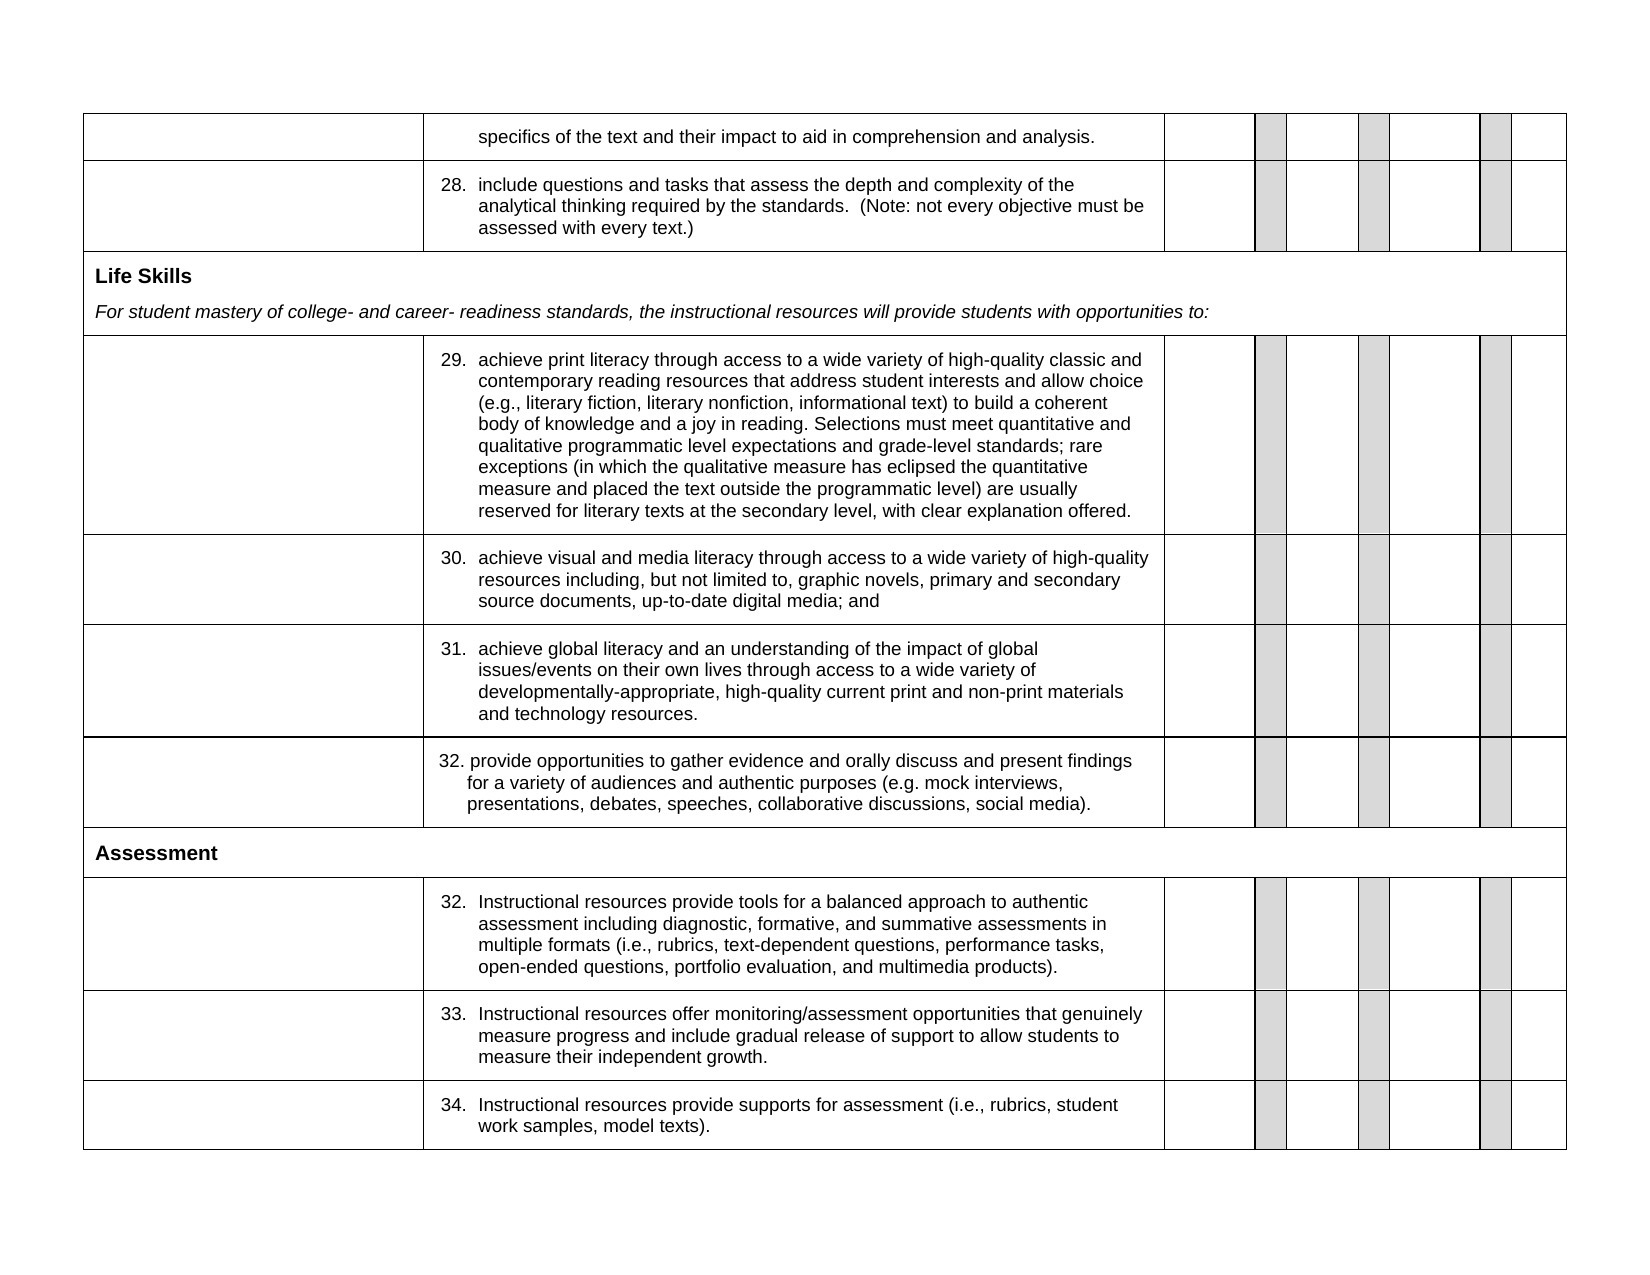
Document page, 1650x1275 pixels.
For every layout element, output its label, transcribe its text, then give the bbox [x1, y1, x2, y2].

table_cell achieve visual and media literacy through access to a wide variety of high-quality resources including, but not limited to, graphic novels, primary and secondary source documents, up-to-date digital media; and [424, 535, 1164, 624]
table_cell [1512, 161, 1566, 251]
table_cell [1481, 991, 1511, 1080]
table_cell [1165, 161, 1254, 251]
table_cell [1256, 1081, 1286, 1149]
table_cell [1481, 535, 1511, 624]
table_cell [424, 114, 1164, 160]
table_cell [1481, 878, 1511, 989]
table_cell [1165, 114, 1254, 160]
table_cell [1359, 991, 1389, 1080]
table_cell [1287, 625, 1358, 736]
table_cell [1256, 114, 1286, 160]
table_cell [1287, 1081, 1358, 1149]
table_cell [1390, 114, 1479, 160]
table_cell [1512, 878, 1566, 989]
table_cell [1390, 336, 1479, 533]
table_cell [84, 878, 423, 989]
table_cell [1512, 738, 1566, 827]
table_cell [1512, 625, 1566, 736]
table_cell [1481, 161, 1511, 251]
table_cell [1359, 336, 1389, 533]
table_cell [84, 991, 423, 1080]
table_cell [1165, 336, 1254, 533]
table_cell [1481, 1081, 1511, 1149]
table_cell [1287, 336, 1358, 533]
table_cell [1512, 991, 1566, 1080]
table_cell [1481, 336, 1511, 533]
table_cell Instructional resources provide tools for a balanced approach to authentic assessment including diagnostic, formative, and summative assessments in multiple formats (i.e., rubrics, text-dependent questions, performance tasks, open-ended questions, portfolio evaluation, and multimedia products). [424, 878, 1164, 989]
table_cell [1390, 625, 1479, 736]
table_cell [1390, 161, 1479, 251]
table_cell achieve print literacy through access to a wide variety of high-quality classic and contemporary reading resources that address student interests and allow choice (e.g., literary fiction, literary nonfiction, informational text) to build a coherent body of knowledge and a joy in reading. Selections must meet quantitative and qualitative programmatic level expectations and grade-level standards; rare exceptions (in which the qualitative measure has eclipsed the quantitative measure and placed the text outside the programmatic level) are usually reserved for literary texts at the secondary level, with clear explanation offered. [424, 336, 1164, 533]
table_cell [1165, 738, 1254, 827]
table_cell [84, 161, 423, 251]
table_cell [1512, 114, 1566, 160]
table_cell [1390, 535, 1479, 624]
table_cell [1165, 625, 1254, 736]
table_cell [1165, 1081, 1254, 1149]
table_cell [1256, 535, 1286, 624]
table_cell [1359, 535, 1389, 624]
table_cell [1287, 991, 1358, 1080]
table_cell [1287, 161, 1358, 251]
table_cell [1256, 738, 1286, 827]
table_cell 32. provide opportunities to gather evidence and orally discuss and present findings for a variety of audiences and authentic purposes (e.g. mock interviews, presentations, debates, speeches, collaborative discussions, social media). [424, 738, 1164, 827]
table_cell Assessment [84, 828, 1566, 877]
table_cell [1359, 738, 1389, 827]
table_cell [1481, 114, 1511, 160]
table_cell [1390, 738, 1479, 827]
table_cell [1256, 336, 1286, 533]
table_cell [1359, 625, 1389, 736]
table_cell [1512, 336, 1566, 533]
table_cell [1512, 1081, 1566, 1149]
table_cell [84, 114, 423, 160]
table_cell [1256, 991, 1286, 1080]
table_cell [1165, 991, 1254, 1080]
table_cell [1512, 535, 1566, 624]
table_cell [1287, 738, 1358, 827]
table_cell [1287, 114, 1358, 160]
table_cell [1165, 878, 1254, 989]
table_cell [84, 1081, 423, 1149]
table_cell [1481, 625, 1511, 736]
table_cell [1390, 991, 1479, 1080]
table_cell achieve global literacy and an understanding of the impact of global issues/events on their own lives through access to a wide variety of developmentally-appropriate, high-quality current print and non-print materials and technology resources. [424, 625, 1164, 736]
table_cell [84, 535, 423, 624]
table_cell [84, 625, 423, 736]
table_cell Instructional resources provide supports for assessment (i.e., rubrics, student work samples, model texts). [424, 1081, 1164, 1149]
table_cell [1359, 1081, 1389, 1149]
table_cell [1481, 738, 1511, 827]
table_cell [1165, 535, 1254, 624]
table_cell Instructional resources offer monitoring/assessment opportunities that genuinely measure progress and include gradual release of support to allow students to measure their independent growth. [424, 991, 1164, 1080]
table_cell [1359, 878, 1389, 989]
table_cell [84, 738, 423, 827]
table_cell include questions and tasks that assess the depth and complexity of the analytical thinking required by the standards. (Note: not every objective must be assessed with every text.) [424, 161, 1164, 251]
table_cell [1359, 114, 1389, 160]
table_cell [1287, 535, 1358, 624]
table_cell [84, 336, 423, 533]
table_cell Life Skills For student mastery of college- and career- readiness standards, the instructional resources will provide students with opportunities to: [84, 252, 1566, 335]
table_cell [1390, 1081, 1479, 1149]
table_cell [1256, 625, 1286, 736]
table_cell [1390, 878, 1479, 989]
table_cell [1256, 161, 1286, 251]
table_cell [1359, 161, 1389, 251]
table_cell [1287, 878, 1358, 989]
table_cell [1256, 878, 1286, 989]
